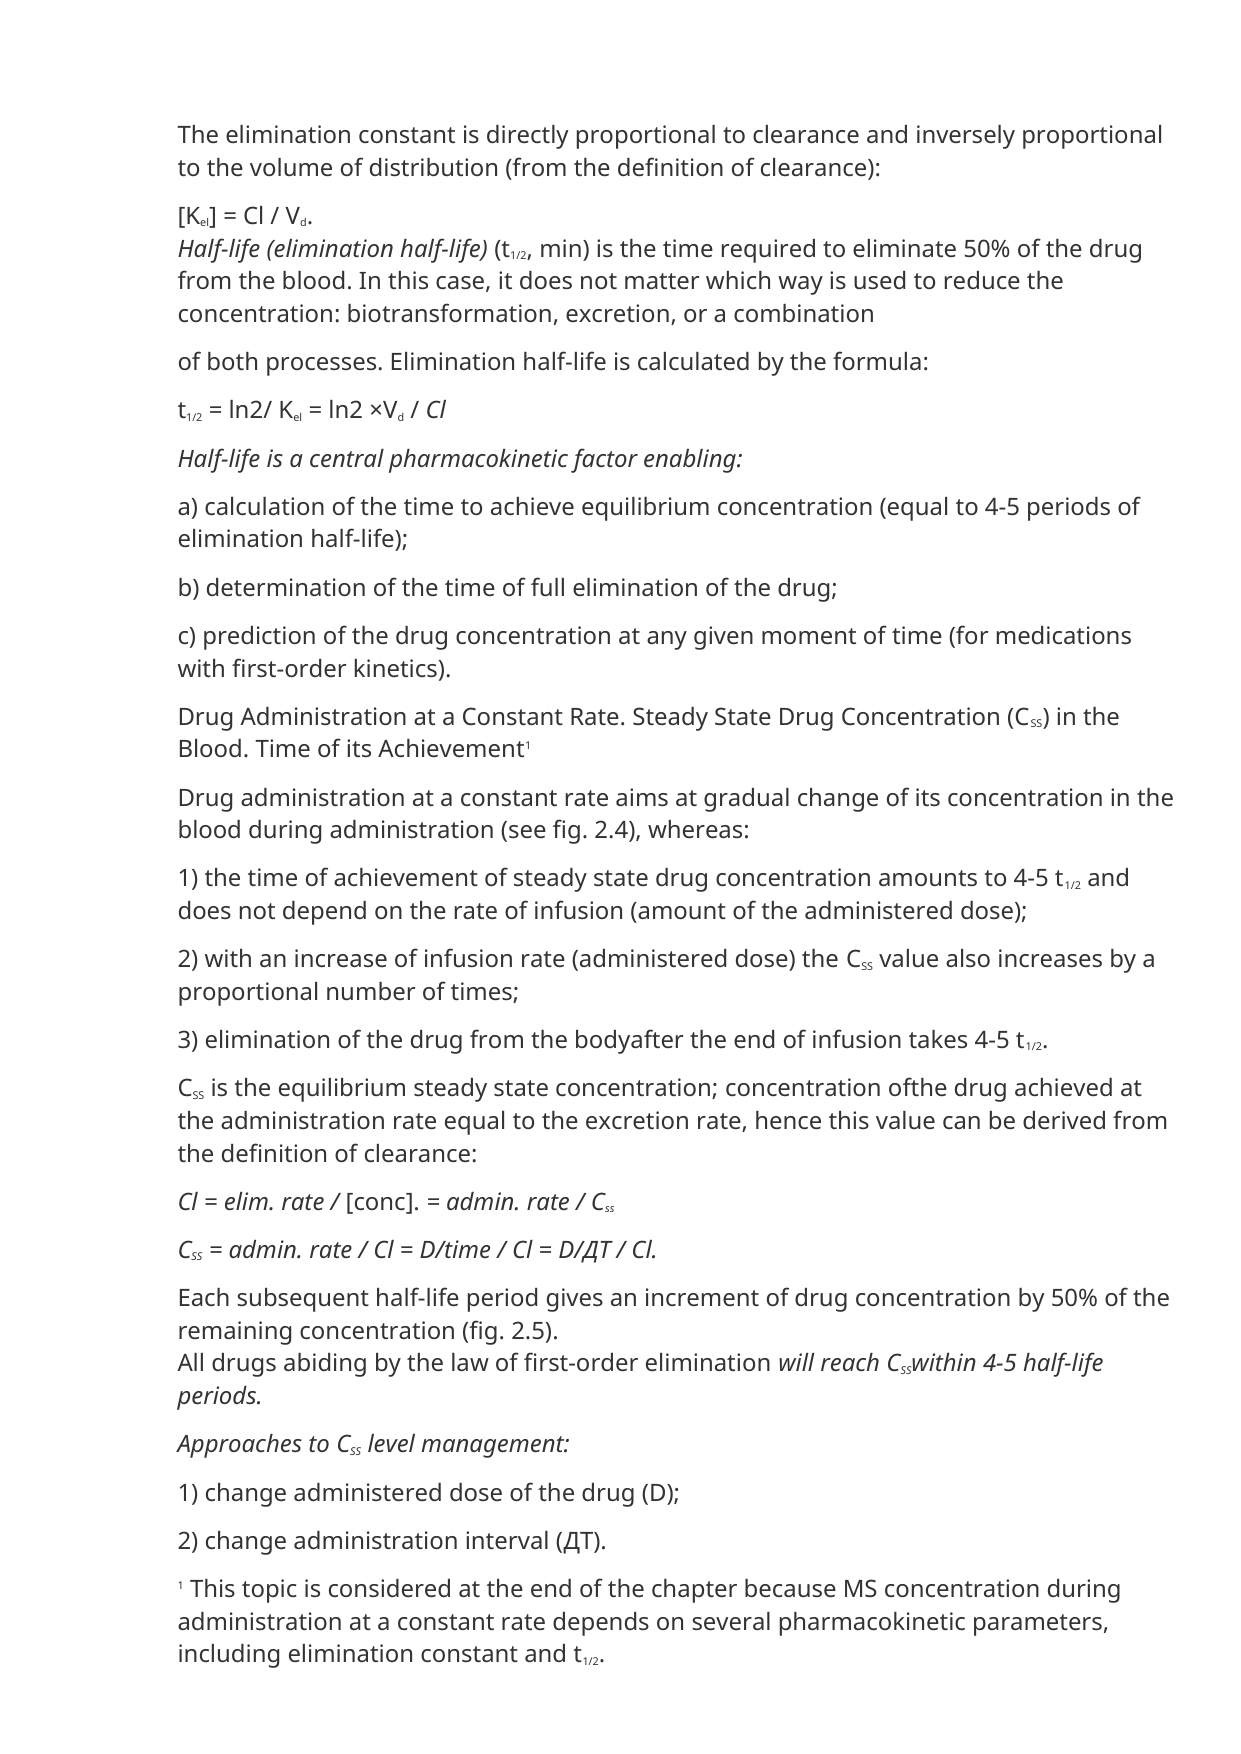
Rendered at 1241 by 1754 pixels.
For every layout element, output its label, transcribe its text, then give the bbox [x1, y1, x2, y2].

text Drug administration at a constant rate aims at gradual change of its concentration in the blood during administration (see fig. 2.4), whereas: [177, 780, 1181, 846]
text t1/2 = ln2/ Kel = ln2 ×Vd / Cl [177, 393, 1181, 426]
text 2) change administration interval (ДT). [177, 1523, 1181, 1556]
text Approaches to СSS level management: [177, 1427, 1181, 1460]
text c) prediction of the drug concentration at any given moment of time (for medications with first-order kinetics). [177, 619, 1181, 684]
text Cl = elim. rate / [conc]. = admin. rate / Css [177, 1184, 1181, 1217]
text a) calculation of the time to achieve equilibrium concentration (equal to 4-5 periods of elimination half-life); [177, 490, 1181, 555]
text The elimination constant is directly proportional to clearance and inversely proportional to the volume of distribution (from the definition of clearance): [177, 118, 1181, 183]
text 1) the time of achievement of steady state drug concentration amounts to 4-5 t1/2 and does not depend on the rate of infusion (amount of the administered dose); [177, 861, 1181, 926]
text CSS = admin. rate / Cl = D/time / Cl = D/ДT / Cl. [177, 1233, 1181, 1265]
text Each subsequent half-life period gives an increment of drug concentration by 50% of the remaining concentration (fig. 2.5). [177, 1281, 1181, 1346]
text [Kel] = Cl / Vd. [177, 199, 1181, 232]
text Half-life (elimination half-life) (t1/2, min) is the time required to eliminate 50% of the drug from the blood. In this case, it does not matter which way is used to reduce the concentration: biotransformation, excretion, or a combination [177, 232, 1181, 329]
text 2) with an increase of infusion rate (administered dose) the СSS value also increases by a proportional number of times; [177, 942, 1181, 1007]
text 1 This topic is considered at the end of the chapter because MS concentration during administration at a constant rate depends on several pharmacokinetic parameters, including elimination constant and t1/2. [177, 1572, 1181, 1669]
text All drugs abiding by the law of first-order elimination will reach CSSwithin 4-5 half-life periods. [177, 1346, 1181, 1411]
text Half-life is a central pharmacokinetic factor enabling: [177, 441, 1181, 474]
text 1) change administered dose of the drug (D); [177, 1475, 1181, 1508]
text 3) elimination of the drug from the bodyafter the end of infusion takes 4-5 t1/2. [177, 1023, 1181, 1056]
text Drug Administration at a Constant Rate. Steady State Drug Concentration (CSS) in the Blood. Time of its Achievement1 [177, 699, 1181, 765]
text of both processes. Elimination half-life is calculated by the formula: [177, 345, 1181, 378]
text b) determination of the time of full elimination of the drug; [177, 571, 1181, 603]
text СSS is the equilibrium steady state concentration; concentration ofthe drug achieved at the administration rate equal to the excretion rate, hence this value can be derived from the definition of clearance: [177, 1071, 1181, 1169]
